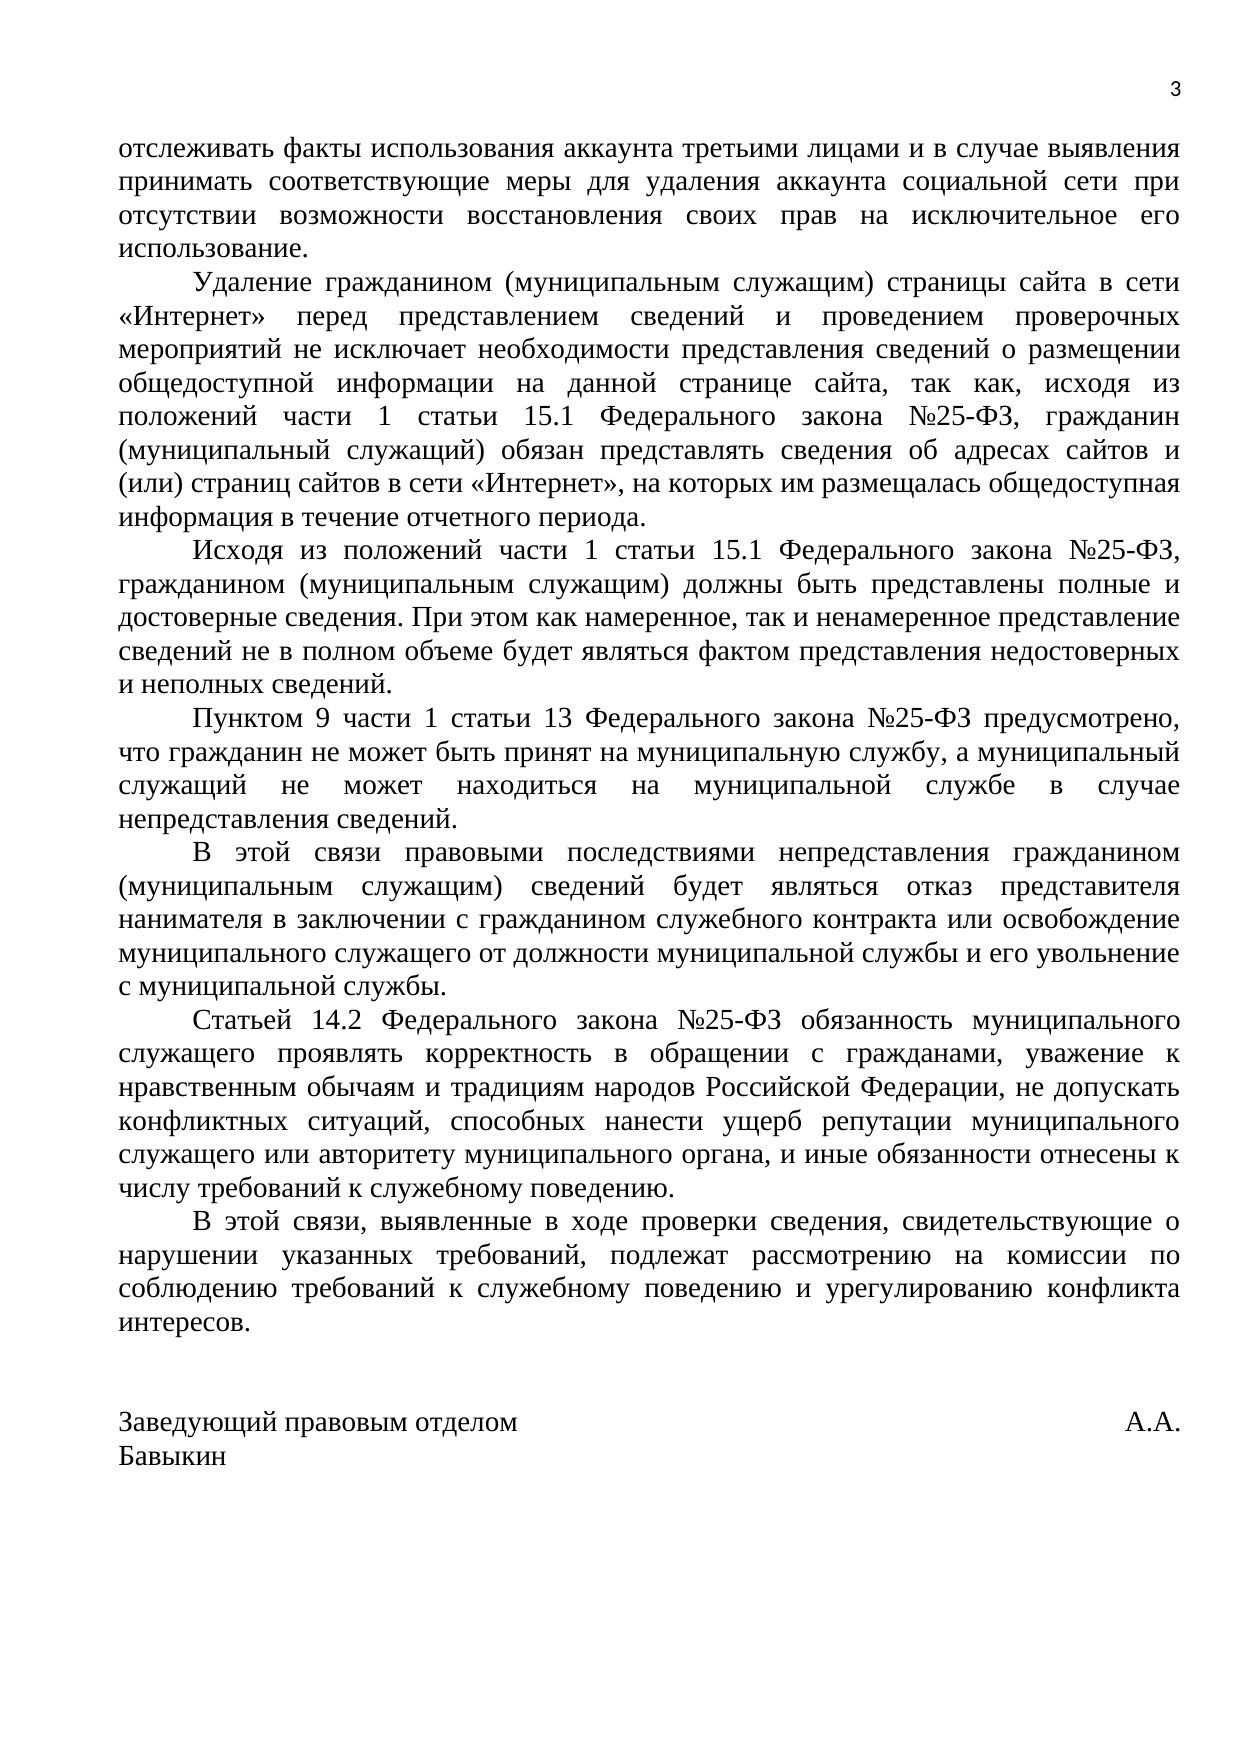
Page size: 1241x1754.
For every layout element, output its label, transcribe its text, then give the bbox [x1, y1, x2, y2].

text В этой связи правовыми последствиями непредставления гражданином (муниципальным служащим) сведений будет являться отказ представителя нанимателя в заключении с гражданином служебного контракта или освобождение муниципального служащего от должности муниципальной службы и его увольнение с муниципальной службы. [118, 834, 1181, 1002]
text Удаление гражданином (муниципальным служащим) страницы сайта в сети «Интернет» перед представлением сведений и проведением проверочных мероприятий не исключает необходимости представления сведений о размещении общедоступной информации на данной странице сайта, так как, исходя из положений части 1 статьи 15.1 Федерального закона №25-ФЗ, гражданин (муниципальный служащий) обязан представлять сведения об адресах сайтов и (или) страниц сайтов в сети «Интернет», на которых им размещалась общедоступная информация в течение отчетного периода. [118, 264, 1181, 532]
text Исходя из положений части 1 статьи 15.1 Федерального закона №25-ФЗ, гражданином (муниципальным служащим) должны быть представлены полные и достоверные сведения. При этом как намеренное, так и ненамеренное представление сведений не в полном объеме будет являться фактом представления недостоверных и неполных сведений. [118, 532, 1181, 700]
text В этой связи, выявленные в ходе проверки сведения, свидетельствующие о нарушении указанных требований, подлежат рассмотрению на комиссии по соблюдению требований к служебному поведению и урегулированию конфликта интересов. [118, 1203, 1181, 1337]
text Заведующий правовым отделом А.А. Бавыкин [118, 1404, 1181, 1472]
text Статьей 14.2 Федерального закона №25-ФЗ обязанность муниципального служащего проявлять корректность в обращении с гражданами, уважение к нравственным обычаям и традициям народов Российской Федерации, не допускать конфликтных ситуаций, способных нанести ущерб репутации муниципального служащего или авторитету муниципального органа, и иные обязанности отнесены к числу требований к служебному поведению. [118, 1002, 1181, 1203]
text Пунктом 9 части 1 статьи 13 Федерального закона №25-ФЗ предусмотрено, что гражданин не может быть принят на муниципальную службу, а муниципальный служащий не может находиться на муниципальной службе в случае непредставления сведений. [118, 700, 1181, 834]
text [118, 130, 1181, 264]
